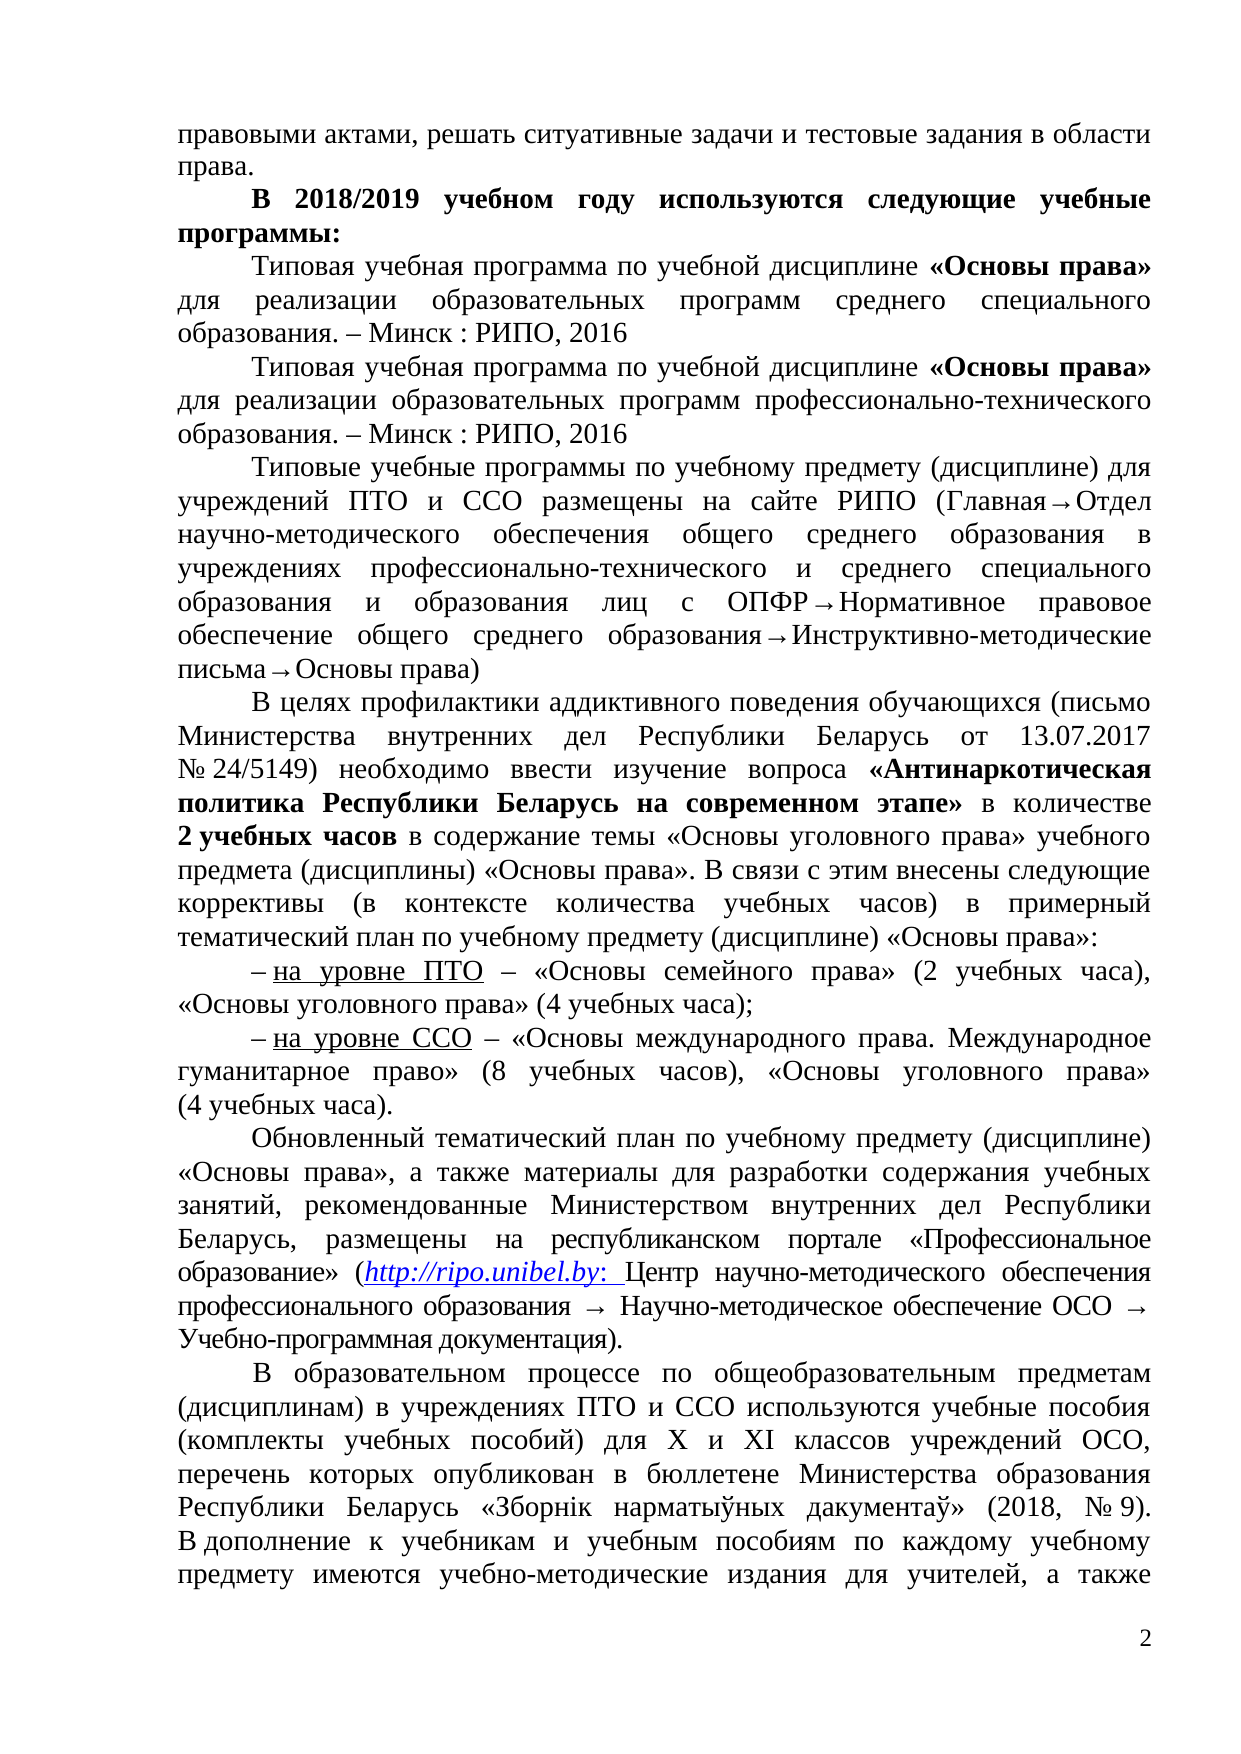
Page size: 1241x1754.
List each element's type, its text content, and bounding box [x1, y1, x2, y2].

text Типовая учебная программа по учебной дисциплине «Основы права» для реализации образовательных программ среднего специального образования. – Минск : РИПО, 2016 [177, 248, 1152, 349]
text – на уровне ПТО – «Основы семейного права» (2 учебных часа), «Основы уголовного права» (4 учебных часа); [177, 953, 1152, 1020]
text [177, 1355, 1152, 1590]
text В 2018/2019 учебном году используются следующие учебные программы: [177, 181, 1152, 248]
text – на уровне ССО – «Основы международного права. Международное гуманитарное право» (8 учебных часов), «Основы уголовного права» (4 учебных часа). [177, 1020, 1152, 1120]
text Типовые учебные программы по учебному предмету (дисциплине) для учреждений ПТО и ССО размещены на сайте РИПО (Главная→Отдел научно-методического обеспечения общего среднего образования в учреждениях профессионально-технического и среднего специального образования и образования лиц с ОПФР→Нормативное правовое обеспечение общего среднего образования→Инструктивно-методические письма→Основы права) [177, 449, 1152, 684]
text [177, 118, 1152, 181]
text В целях профилактики аддиктивного поведения обучающихся (письмо Министерства внутренних дел Республики Беларусь от 13.07.2017 № 24/5149) необходимо ввести изучение вопроса «Антинаркотическая политика Республики Беларусь на современном этапе» в количестве 2 учебных часов в содержание темы «Основы уголовного права» учебного предмета (дисциплины) «Основы права». В связи с этим внесены следующие коррективы (в контексте количества учебных часов) в примерный тематический план по учебному предмету (дисциплине) «Основы права»: [177, 684, 1152, 953]
text Обновленный тематический план по учебному предмету (дисциплине) «Основы права», а также материалы для разработки содержания учебных занятий, рекомендованные Министерством внутренних дел Республики Беларусь, размещены на республиканском портале «Профессиональное образование» (http://ripo.unibel.by: Центр научно-методического обеспечения профессионального образования → Научно-методическое обеспечение ОСО → Учебно-программная документация). [177, 1120, 1152, 1355]
text Типовая учебная программа по учебной дисциплине «Основы права» для реализации образовательных программ профессионально-технического образования. – Минск : РИПО, 2016 [177, 349, 1152, 449]
